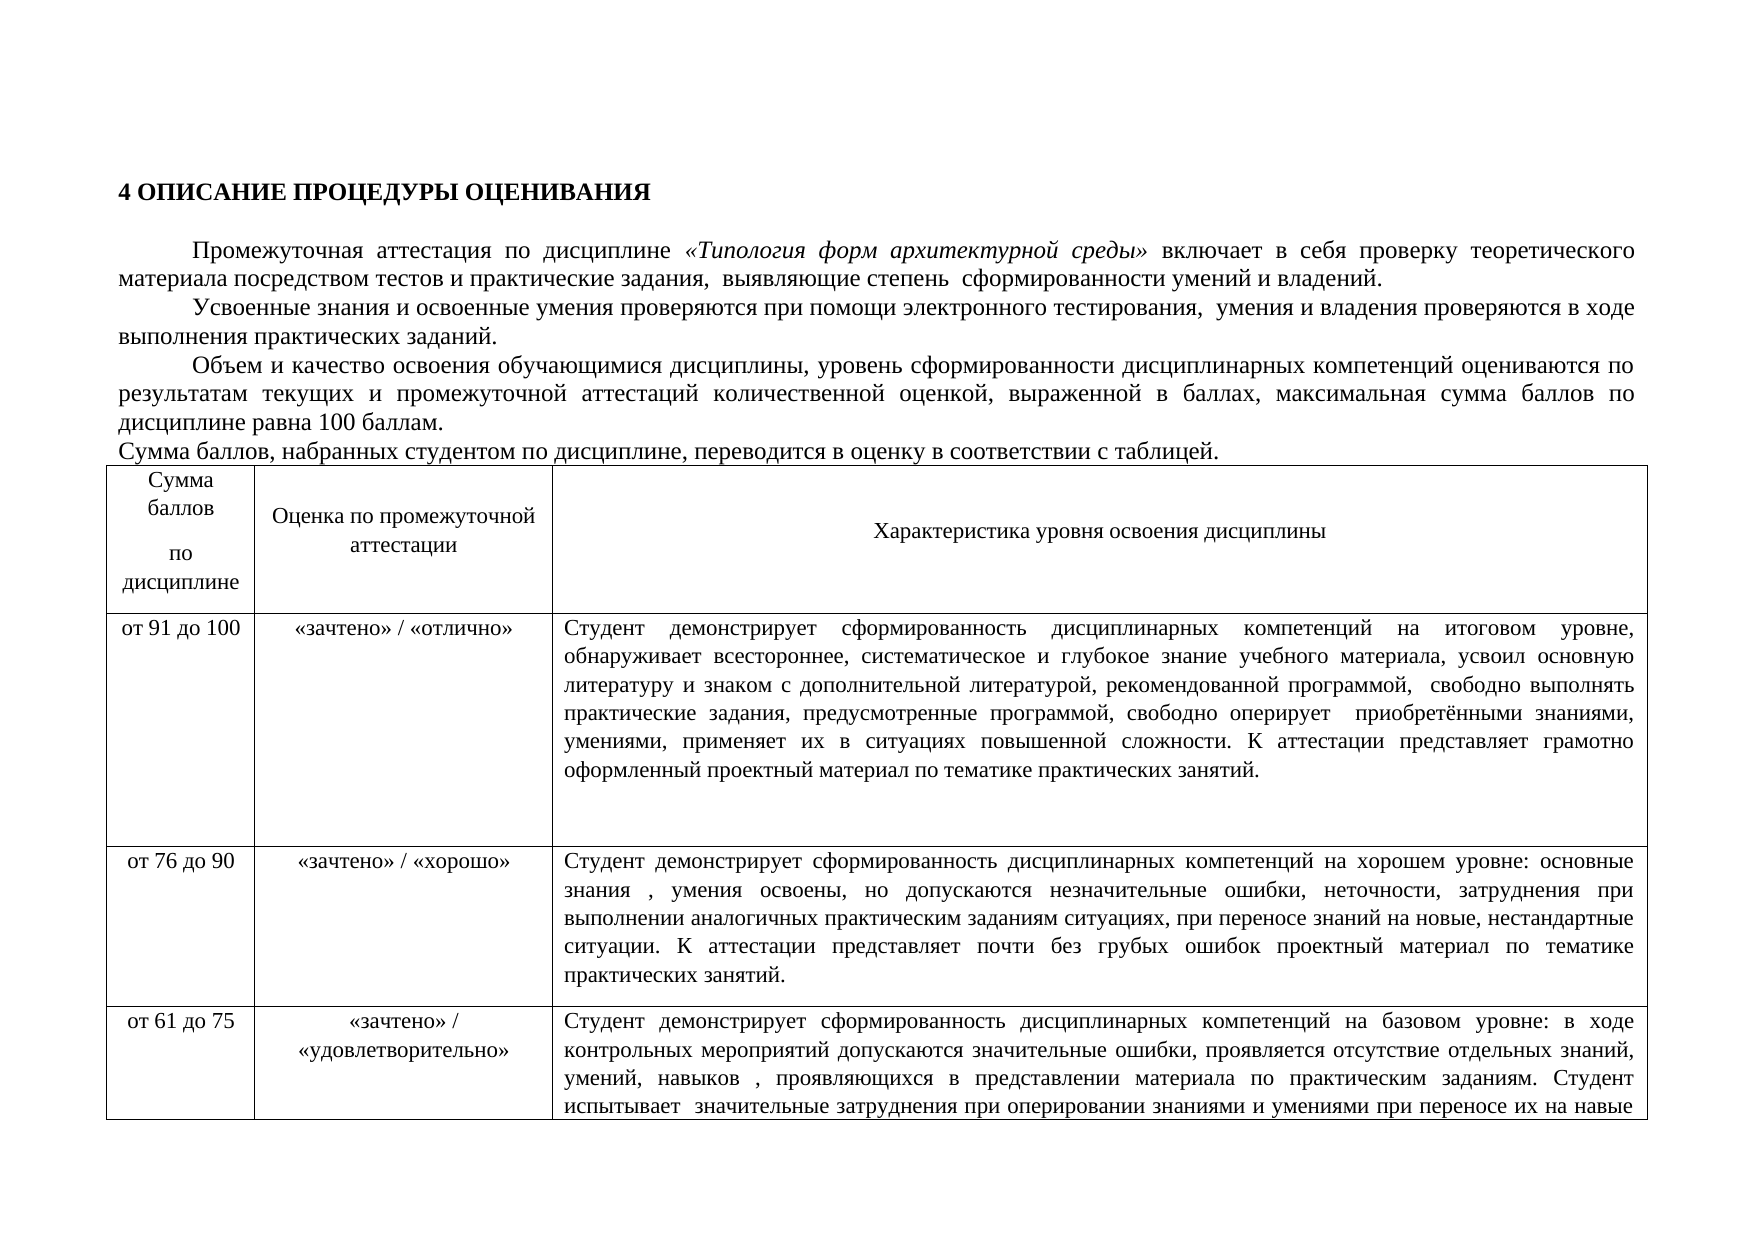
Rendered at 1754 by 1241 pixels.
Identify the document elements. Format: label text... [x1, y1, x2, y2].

text 4 ОПИСАНИЕ ПРОЦЕДУРЫ ОЦЕНИВАНИЯ [118, 177, 1636, 206]
table_cell от 76 до 90 [107, 847, 254, 1006]
table_cell от 61 до 75 [107, 1007, 254, 1119]
table_header Сумма баллов по дисциплине [107, 466, 254, 613]
table_header Оценка по промежуточной аттестации [255, 466, 552, 613]
table_cell «зачтено» / «хорошо» [255, 847, 552, 1006]
table_header Характеристика уровня освоения дисциплины [553, 466, 1647, 613]
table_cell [255, 1007, 552, 1119]
text Промежуточная аттестация по дисциплине «Типология форм архитектурной среды» включает в себя проверку теоретического материала посредством тестов и практические задания, выявляющие степень сформированности умений и владений. [118, 235, 1636, 292]
text Сумма баллов, набранных студентом по дисциплине, переводится в оценку в соответствии с таблицей. [118, 436, 1636, 465]
table_cell Студент демонстрирует сформированность дисциплинарных компетенций на хорошем уровне: основные знания , умения освоены, но допускаются незначительные ошибки, неточности, затруднения при выполнении аналогичных практическим заданиям ситуациях, при переносе знаний на новые, нестандартные ситуации. К аттестации представляет почти без грубых ошибок проектный материал по тематике практических занятий. [553, 847, 1647, 1006]
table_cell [553, 1007, 1647, 1119]
text Объем и качество освоения обучающимися дисциплины, уровень сформированности дисциплинарных компетенций оцениваются по результатам текущих и промежуточной аттестаций количественной оценкой, выраженной в баллах, максимальная сумма баллов по дисциплине равна 100 баллам. [118, 350, 1636, 436]
table_cell от 91 до 100 [107, 614, 254, 846]
table_cell «зачтено» / «отлично» [255, 614, 552, 846]
table_cell Студент демонстрирует сформированность дисциплинарных компетенций на итоговом уровне, обнаруживает всестороннее, систематическое и глубокое знание учебного материала, усвоил основную литературу и знаком с дополнительной литературой, рекомендованной программой, свободно выполнять практические задания, предусмотренные программой, свободно оперирует приобретёнными знаниями, умениями, применяет их в ситуациях повышенной сложности. К аттестации представляет грамотно оформленный проектный материал по тематике практических занятий. [553, 614, 1647, 846]
text Усвоенные знания и освоенные умения проверяются при помощи электронного тестирования, умения и владения проверяются в ходе выполнения практических заданий. [118, 292, 1636, 350]
